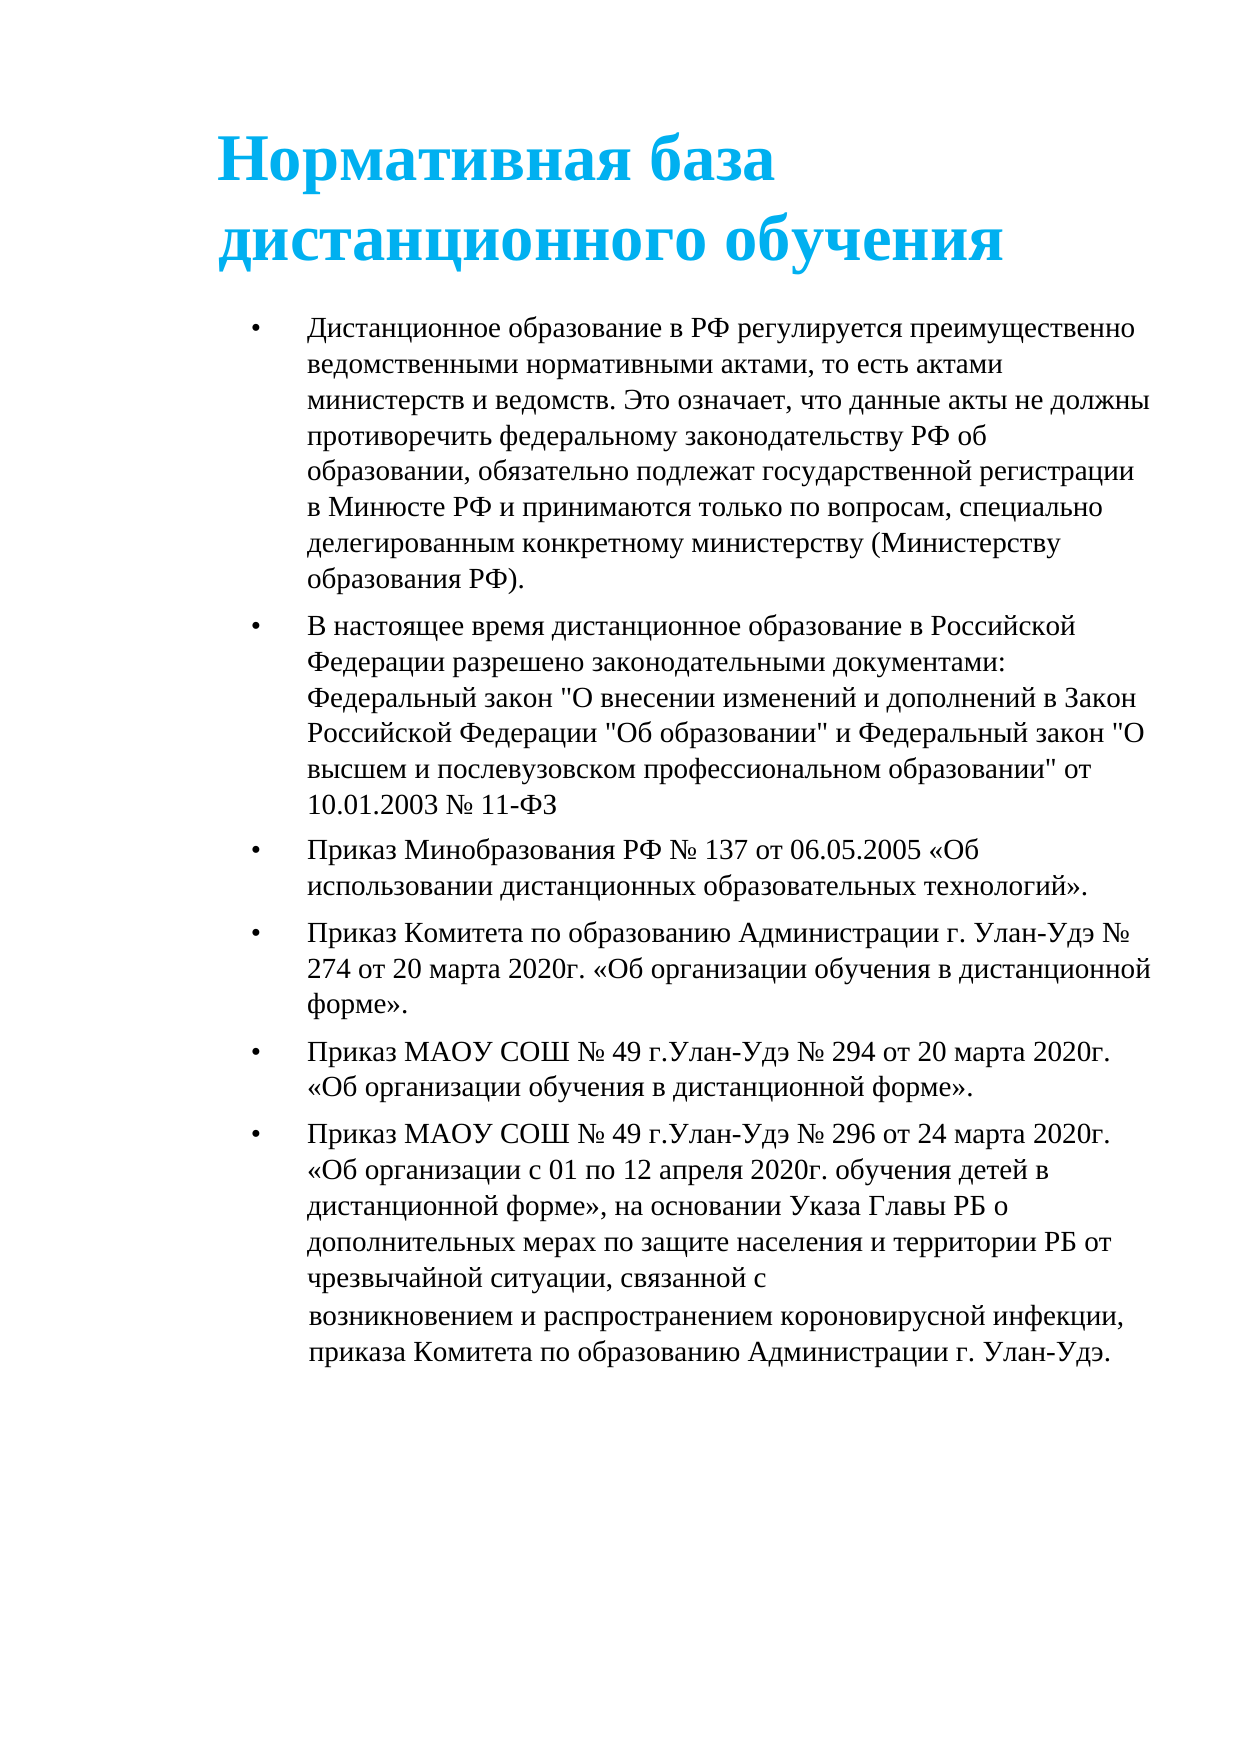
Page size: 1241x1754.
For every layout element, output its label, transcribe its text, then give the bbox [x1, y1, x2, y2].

list Приказ МАОУ СОШ № 49 г.Улан-Удэ № 294 от 20 марта 2020г. «Об организации обучения в дистанционной форме». [251, 1034, 1152, 1103]
list Приказ Минобразования РФ № 137 от 06.05.2005 «Об использовании дистанционных образовательных технологий». [251, 832, 1152, 901]
list Дистанционное образование в РФ регулируется преимущественно ведомственными нормативными актами, то есть актами министерств и ведомств. Это означает, что данные акты не должны противоречить федеральному законодательству РФ об образовании, обязательно подлежат государственной регистрации в Минюсте РФ и принимаются только по вопросам, специально делегированным конкретному министерству (Министерству образования РФ). [251, 310, 1152, 594]
list Приказ МАОУ СОШ № 49 г.Улан-Удэ № 296 от 24 марта 2020г. «Об организации с 01 по 12 апреля 2020г. обучения детей в дистанционной форме», на основании Указа Главы РБ о дополнительных мерах по защите населения и территории РБ от чрезвычайной ситуации, связанной с [251, 1117, 1152, 1293]
subtitle Нормативная база дистанционного обучения [217, 118, 1152, 275]
list В настоящее время дистанционное образование в Российской Федерации разрешено законодательными документами: Федеральный закон "О внесении изменений и дополнений в Закон Российской Федерации "Об образовании" и Федеральный закон "О высшем и послевузовском профессиональном образовании" от 10.01.2003 № 11-ФЗ [251, 608, 1152, 821]
text возникновением и распространением короновирусной инфекции, приказа Комитета по образованию Администрации г. Улан-Удэ. [308, 1298, 1152, 1367]
list Приказ Комитета по образованию Администрации г. Улан-Удэ № 274 от 20 марта 2020г. «Об организации обучения в дистанционной форме». [251, 915, 1152, 1020]
